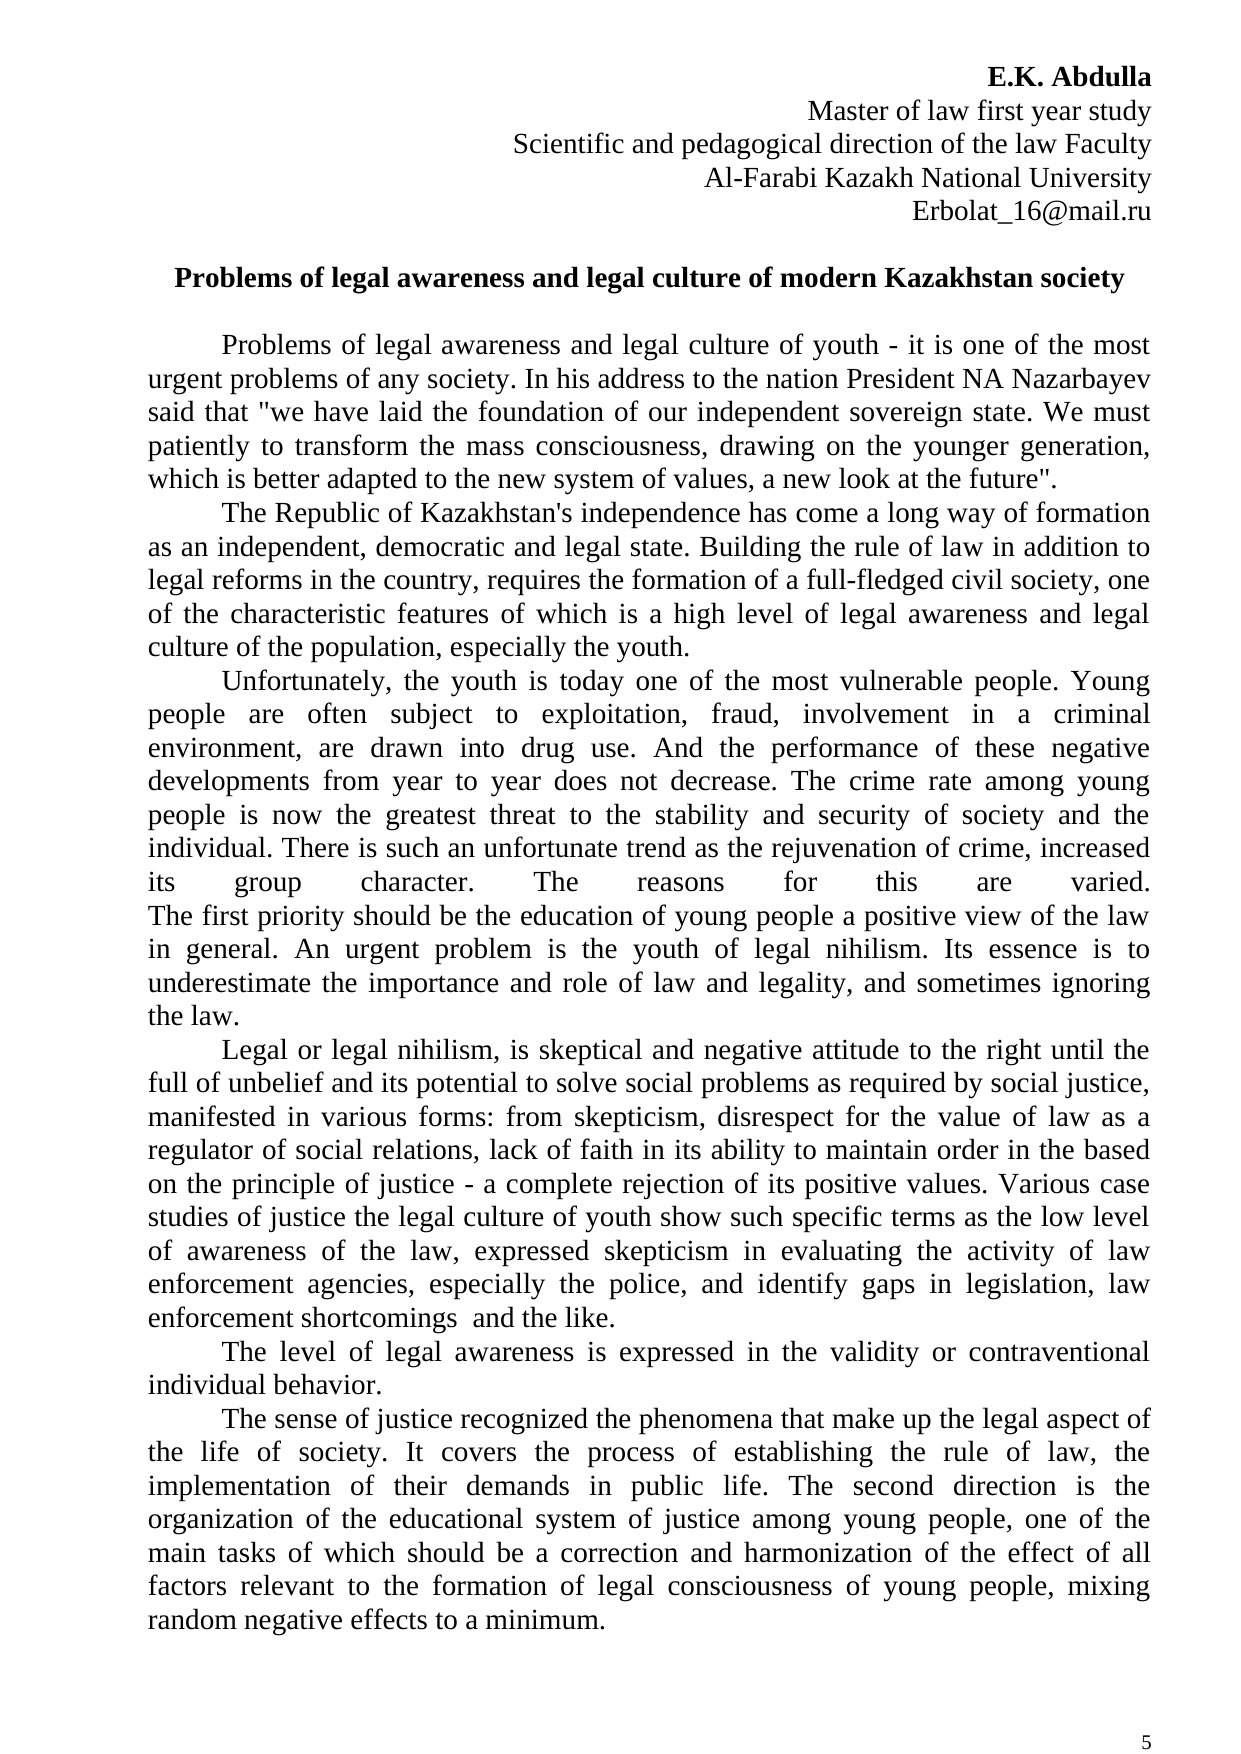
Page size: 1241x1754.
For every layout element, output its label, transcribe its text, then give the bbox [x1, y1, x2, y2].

text The sense of justice recognized the phenomena that make up the legal aspect of the life of society. It covers the process of establishing the rule of law, the implementation of their demands in public life. The second direction is the organization of the educational system of justice among young people, one of the main tasks of which should be a correction and harmonization of the effect of all factors relevant to the formation of legal consciousness of young people, mixing random negative effects to a minimum. [148, 1401, 1152, 1636]
text Scientific and pedagogical direction of the law Faculty [148, 126, 1152, 160]
text The 's independence has come a long way of formation as an independent, democratic and legal state. Building the rule of law in addition to legal reforms in the country, requires the formation of a full-fledged civil society, one of the characteristic features of which is a high level of legal awareness and legal culture of the population, especially the youth. [148, 495, 1152, 663]
text Master of law first year study [148, 93, 1152, 126]
text Erbolat_16@mail.ru [148, 193, 1152, 227]
text Legal or legal nihilism, is skeptical and negative attitude to the right until the full of unbelief and its potential to solve social problems as required by social justice, manifested in various forms: from skepticism, disrespect for the value of law as a regulator of social relations, lack of faith in its ability to maintain order in the based on the principle of justice - a complete rejection of its positive values. Various case studies of justice the legal culture of youth show such specific terms as the low level of awareness of the law, expressed skepticism in evaluating the activity of law enforcement agencies, especially the police, and identify gaps in legislation, law enforcement shortcomings and the like. [148, 1032, 1152, 1334]
text E.K. Abdulla [148, 59, 1152, 93]
text The level of legal awareness is expressed in the validity or contraventional individual behavior. [148, 1334, 1152, 1401]
text Problems of legal awareness and legal culture of youth - it is one of the most urgent problems of any society. In his address to the nation President NA Nazarbayev said that "we have laid the foundation of our independent sovereign state. We must patiently to transform the mass consciousness, drawing on the younger generation, which is better adapted to the new system of values, a new look at the future". [148, 327, 1152, 495]
text Problems of legal awareness and legal culture of modern society [148, 260, 1152, 294]
text Unfortunately, the youth is today one of the most vulnerable people. Young people are often subject to exploitation, fraud, involvement in a criminal environment, are drawn into drug use. And the performance of these negative developments from year to year does not decrease. The crime rate among young people is now the greatest threat to the stability and security of society and the individual. There is such an unfortunate trend as the rejuvenation of crime, increased its group character. The reasons for this are varied. The first priority should be the education of young people a positive view of the law in general. An urgent problem is the youth of legal nihilism. Its essence is to underestimate the importance and role of law and legality, and sometimes ignoring the law. [148, 663, 1152, 1032]
